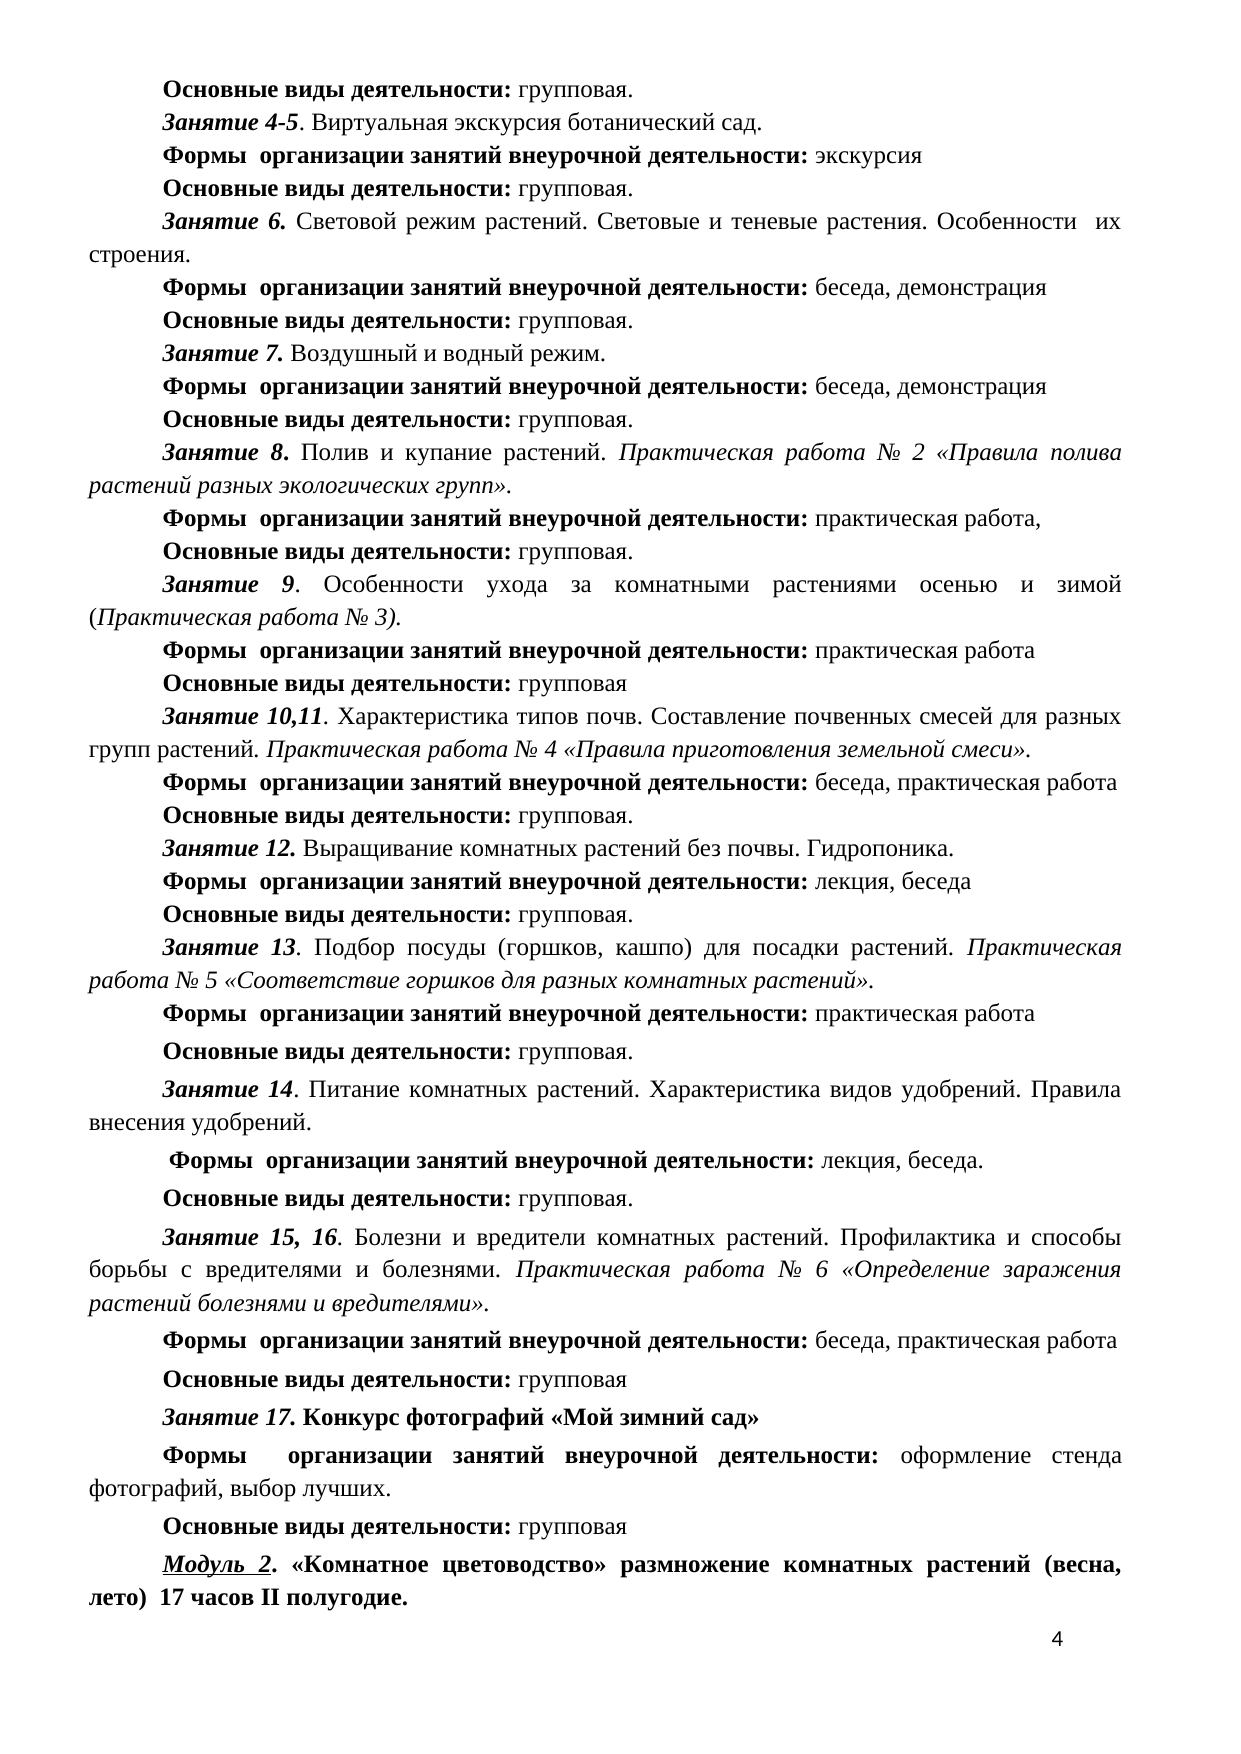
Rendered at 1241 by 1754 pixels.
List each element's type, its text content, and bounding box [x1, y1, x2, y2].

text Занятие 17. Конкурс фотографий «Мой зимний сад» [88, 1402, 1122, 1430]
text Основные виды деятельности: групповая [88, 1511, 1122, 1539]
text Формы организации занятий внеурочной деятельности: беседа, демонстрация [88, 272, 1122, 301]
text Основные виды деятельности: групповая. [88, 404, 1122, 433]
text Занятие 10,11. Характеристика типов почв. Составление почвенных смесей для разных групп растений. Практическая работа № 4 «Правила приготовления земельной смеси». [88, 701, 1122, 763]
text Основные виды деятельности: групповая. [88, 1183, 1122, 1212]
text Основные виды деятельности: групповая [88, 668, 1122, 697]
text Формы организации занятий внеурочной деятельности: лекция, беседа [88, 866, 1122, 895]
text Занятие 7. Воздушный и водный режим. [88, 338, 1122, 367]
text Занятие 8. Полив и купание растений. Практическая работа № 2 «Правила полива растений разных экологических групп». [88, 437, 1122, 499]
text Формы организации занятий внеурочной деятельности: лекция, беседа. [88, 1146, 1122, 1174]
text Занятие 9. Особенности ухода за комнатными растениями осенью и зимой (Практическая работа № 3). [88, 569, 1122, 631]
text Формы организации занятий внеурочной деятельности: практическая работа [88, 635, 1122, 664]
text Основные виды деятельности: групповая. [88, 899, 1122, 928]
text Занятие 12. Выращивание комнатных растений без почвы. Гидропоника. [88, 833, 1122, 862]
text Основные виды деятельности: групповая [88, 1364, 1122, 1392]
text Основные виды деятельности: групповая. [88, 800, 1122, 829]
text Основные виды деятельности: групповая. [88, 536, 1122, 565]
text Формы организации занятий внеурочной деятельности: беседа, практическая работа [88, 1326, 1122, 1354]
text Модуль 2. «Комнатное цветоводство» размножение комнатных растений (весна, лето) 17 часов II полугодие. [88, 1549, 1122, 1611]
text Формы организации занятий внеурочной деятельности: оформление стенда фотографий, выбор лучших. [88, 1440, 1122, 1501]
text Занятие 14. Питание комнатных растений. Характеристика видов удобрений. Правила внесения удобрений. [88, 1074, 1122, 1136]
text Формы организации занятий внеурочной деятельности: беседа, практическая работа [88, 767, 1122, 796]
text Основные виды деятельности: групповая. [88, 173, 1122, 202]
text Основные виды деятельности: групповая. [88, 1036, 1063, 1065]
text Формы организации занятий внеурочной деятельности: экскурсия [88, 140, 1122, 169]
text Занятие 13. Подбор посуды (горшков, кашпо) для посадки растений. Практическая работа № 5 «Соответствие горшков для разных комнатных растений». [88, 932, 1122, 994]
text Занятие 6. Световой режим растений. Световые и теневые растения. Особенности их строения. [88, 206, 1122, 268]
text Формы организации занятий внеурочной деятельности: практическая работа, [88, 503, 1122, 532]
text Формы организации занятий внеурочной деятельности: беседа, демонстрация [88, 371, 1122, 400]
text Основные виды деятельности: групповая. [88, 305, 1122, 334]
text Основные виды деятельности: групповая. [88, 74, 1122, 103]
text Занятие 15, 16. Болезни и вредители комнатных растений. Профилактика и способы борьбы с вредителями и болезнями. Практическая работа № 6 «Определение заражения растений болезнями и вредителями». [88, 1222, 1122, 1316]
text Занятие 4-5. Виртуальная экскурсия ботанический сад. [88, 107, 1122, 136]
text Формы организации занятий внеурочной деятельности: практическая работа [88, 998, 1122, 1027]
